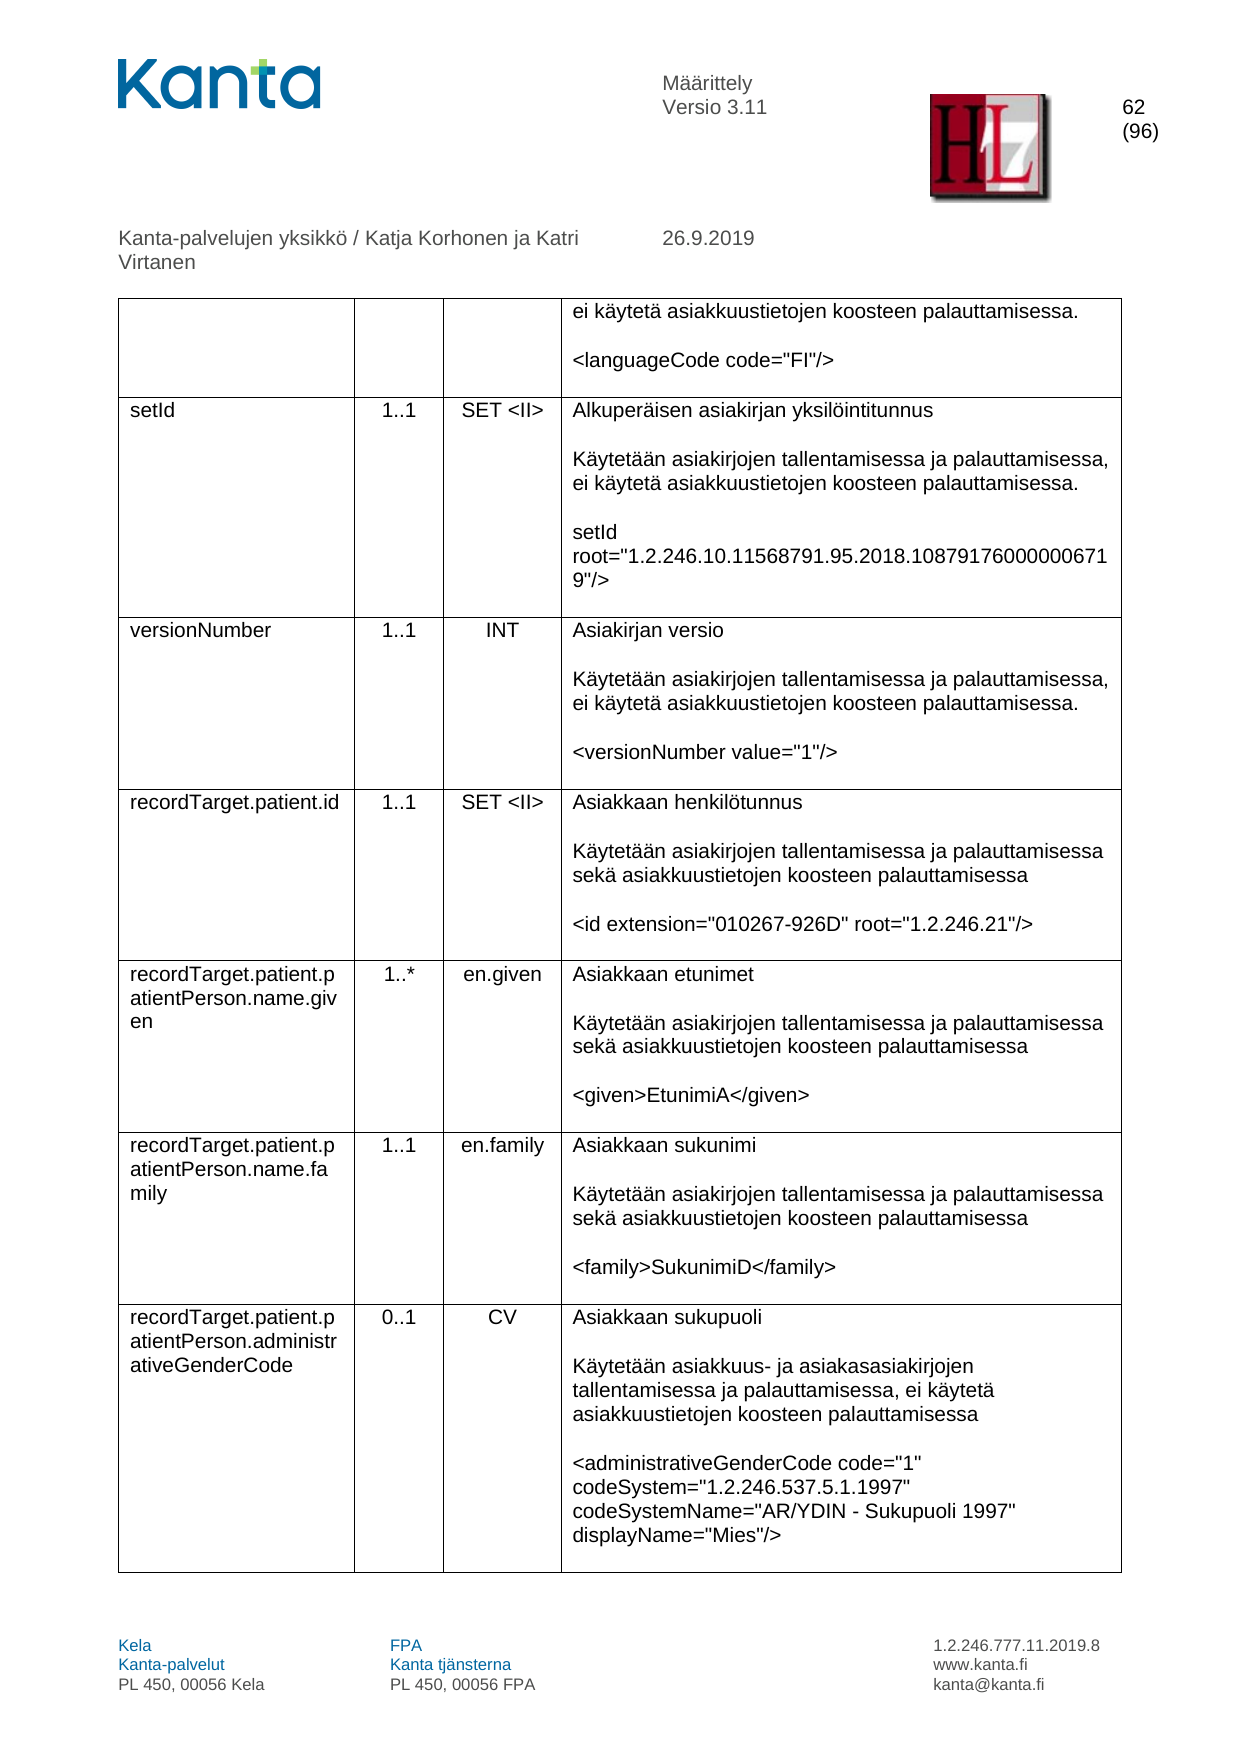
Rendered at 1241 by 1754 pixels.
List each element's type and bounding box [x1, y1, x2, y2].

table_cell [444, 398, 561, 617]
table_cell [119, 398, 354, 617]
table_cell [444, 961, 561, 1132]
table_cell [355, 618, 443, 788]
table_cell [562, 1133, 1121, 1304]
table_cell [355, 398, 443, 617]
picture [118, 59, 321, 109]
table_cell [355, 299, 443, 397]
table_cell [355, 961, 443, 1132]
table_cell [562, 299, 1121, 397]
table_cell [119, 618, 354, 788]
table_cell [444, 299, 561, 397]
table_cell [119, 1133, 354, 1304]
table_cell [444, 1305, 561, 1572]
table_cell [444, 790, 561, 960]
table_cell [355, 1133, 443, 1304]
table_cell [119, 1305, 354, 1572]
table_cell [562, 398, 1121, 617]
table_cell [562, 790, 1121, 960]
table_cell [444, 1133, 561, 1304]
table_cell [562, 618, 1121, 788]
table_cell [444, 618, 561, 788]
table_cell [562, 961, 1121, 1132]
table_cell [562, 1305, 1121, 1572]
picture [930, 94, 1053, 203]
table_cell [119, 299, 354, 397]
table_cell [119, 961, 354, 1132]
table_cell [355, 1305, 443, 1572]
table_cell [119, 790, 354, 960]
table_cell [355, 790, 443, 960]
